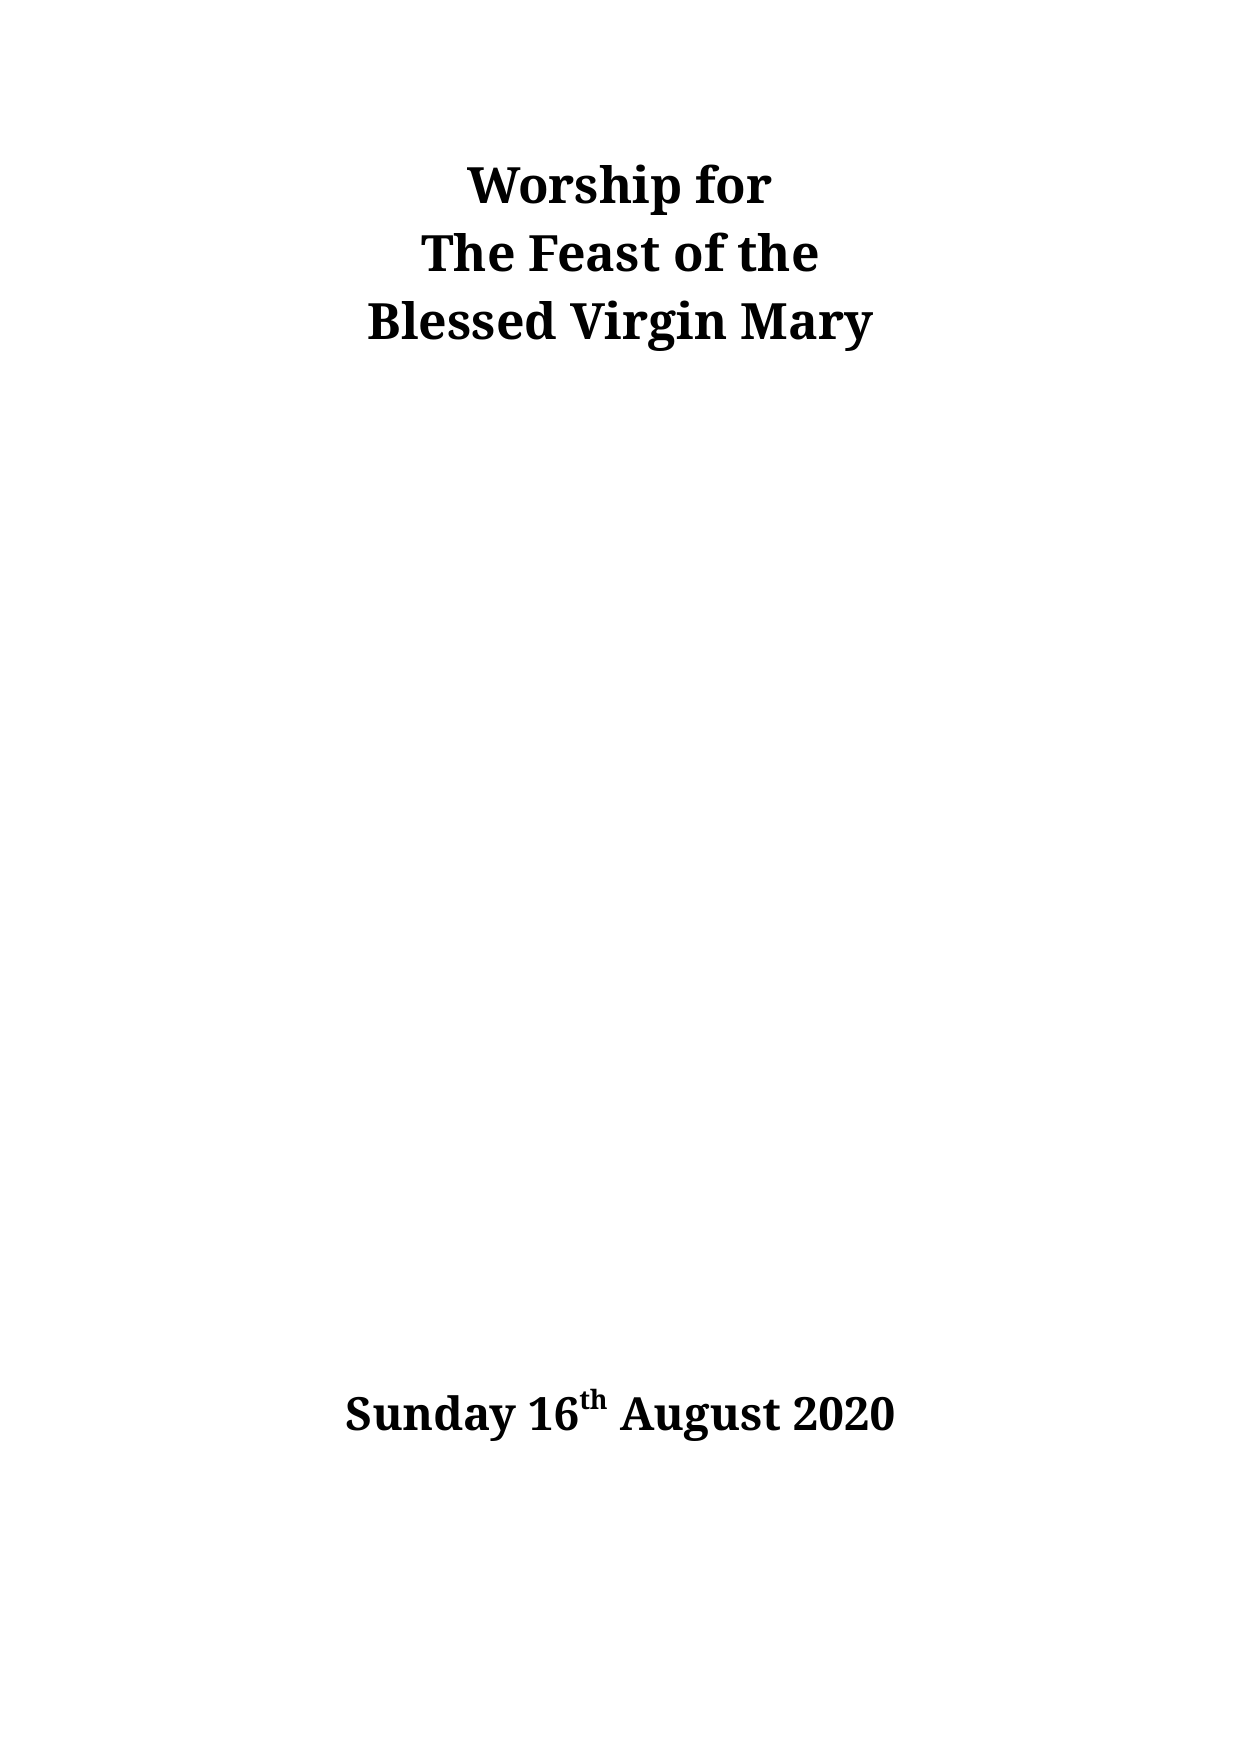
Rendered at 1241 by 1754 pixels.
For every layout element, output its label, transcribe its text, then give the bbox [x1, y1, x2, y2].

text The Feast of the [150, 218, 1090, 286]
text Sunday 16th August 2020 [150, 1381, 1090, 1443]
text Worship for [150, 150, 1090, 218]
text Blessed Virgin Mary [150, 286, 1090, 354]
